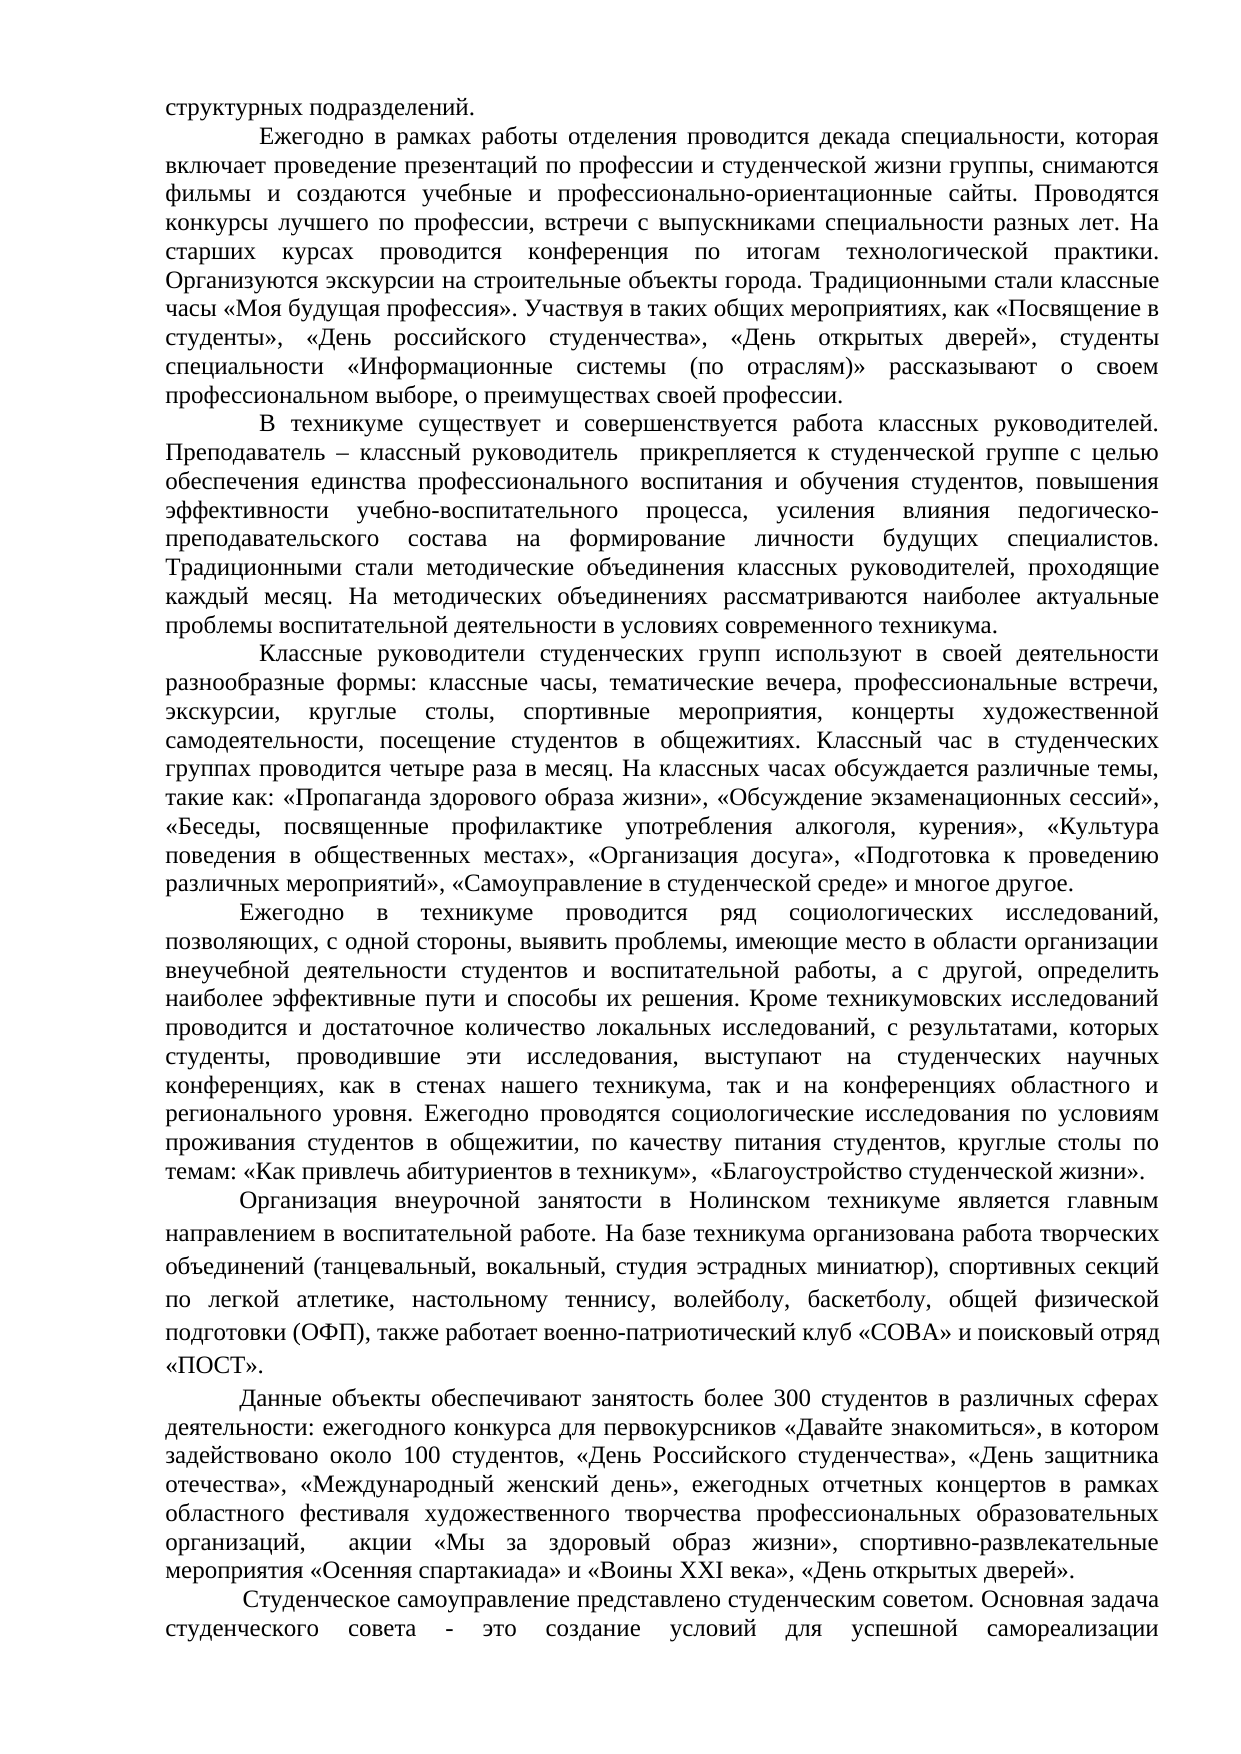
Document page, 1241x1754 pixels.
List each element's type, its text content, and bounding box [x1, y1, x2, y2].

text Ежегодно в техникуме проводится ряд социологических исследований, позволяющих, с одной стороны, выявить проблемы, имеющие место в области организации внеучебной деятельности студентов и воспитательной работы, а с другой, определить наиболее эффективные пути и способы их решения. Кроме техникумовских исследований проводится и достаточное количество локальных исследований, с результатами, которых студенты, проводившие эти исследования, выступают на студенческих научных конференциях, как в стенах нашего техникума, так и на конференциях областного и регионального уровня. Ежегодно проводятся социологические исследования по условиям проживания студентов в общежитии, по качеству питания студентов, круглые столы по темам: «Как привлечь абитуриентов в техникум», «Благоустройство студенческой жизни». [165, 897, 1160, 1185]
text Данные объекты обеспечивают занятость более 300 студентов в различных сферах деятельности: ежегодного конкурса для первокурсников «Давайте знакомиться», в котором задействовано около 100 студентов, «День Российского студенчества», «День защитника отечества», «Международный женский день», ежегодных отчетных концертов в рамках областного фестиваля художественного творчества профессиональных образовательных организаций, акции «Мы за здоровый образ жизни», спортивно-развлекательные мероприятия «Осенняя спартакиада» и «Воины XXI века», «День открытых дверей». [165, 1383, 1160, 1584]
text В техникуме существует и совершенствуется работа классных руководителей. Преподаватель – классный руководитель прикрепляется к студенческой группе с целью обеспечения единства профессионального воспитания и обучения студентов, повышения эффективности учебно-воспитательного процесса, усиления влияния педогическо-преподавательского состава на формирование личности будущих специалистов. Традиционными стали методические объединения классных руководителей, проходящие каждый месяц. На методических объединениях рассматриваются наиболее актуальные проблемы воспитательной деятельности в условиях современного техникума. [165, 408, 1160, 638]
list Организация внеурочной занятости в Нолинском техникуме является главным направлением в воспитательной работе. На базе техникума организована работа творческих объединений (танцевальный, вокальный, студия эстрадных миниатюр), спортивных секций по легкой атлетике, настольному теннису, волейболу, баскетболу, общей физической подготовки (ОФП), также работает военно-патриотический клуб «СОВА» и поисковый отряд «ПОСТ». [165, 1185, 1160, 1379]
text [165, 1584, 1160, 1642]
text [165, 92, 1160, 121]
text Классные руководители студенческих групп используют в своей деятельности разнообразные формы: классные часы, тематические вечера, профессиональные встречи, экскурсии, круглые столы, спортивные мероприятия, концерты художественной самодеятельности, посещение студентов в общежитиях. Классный час в студенческих группах проводится четыре раза в месяц. На классных часах обсуждается различные темы, такие как: «Пропаганда здорового образа жизни», «Обсуждение экзаменационных сессий», «Беседы, посвященные профилактике употребления алкоголя, курения», «Культура поведения в общественных местах», «Организация досуга», «Подготовка к проведению различных мероприятий», «Самоуправление в студенческой среде» и многое другое. [165, 638, 1160, 897]
text Ежегодно в рамках работы отделения проводится декада специальности, которая включает проведение презентаций по профессии и студенческой жизни группы, снимаются фильмы и создаются учебные и профессионально-ориентационные сайты. Проводятся конкурсы лучшего по профессии, встречи с выпускниками специальности разных лет. На старших курсах проводится конференция по итогам технологической практики. Организуются экскурсии на строительные объекты города. Традиционными стали классные часы «Моя будущая профессия». Участвуя в таких общих мероприятиях, как «Посвящение в студенты», «День российского студенчества», «День открытых дверей», студенты специальности «Информационные системы (по отраслям)» рассказывают о своем профессиональном выборе, о преимуществах своей профессии. [165, 121, 1160, 408]
